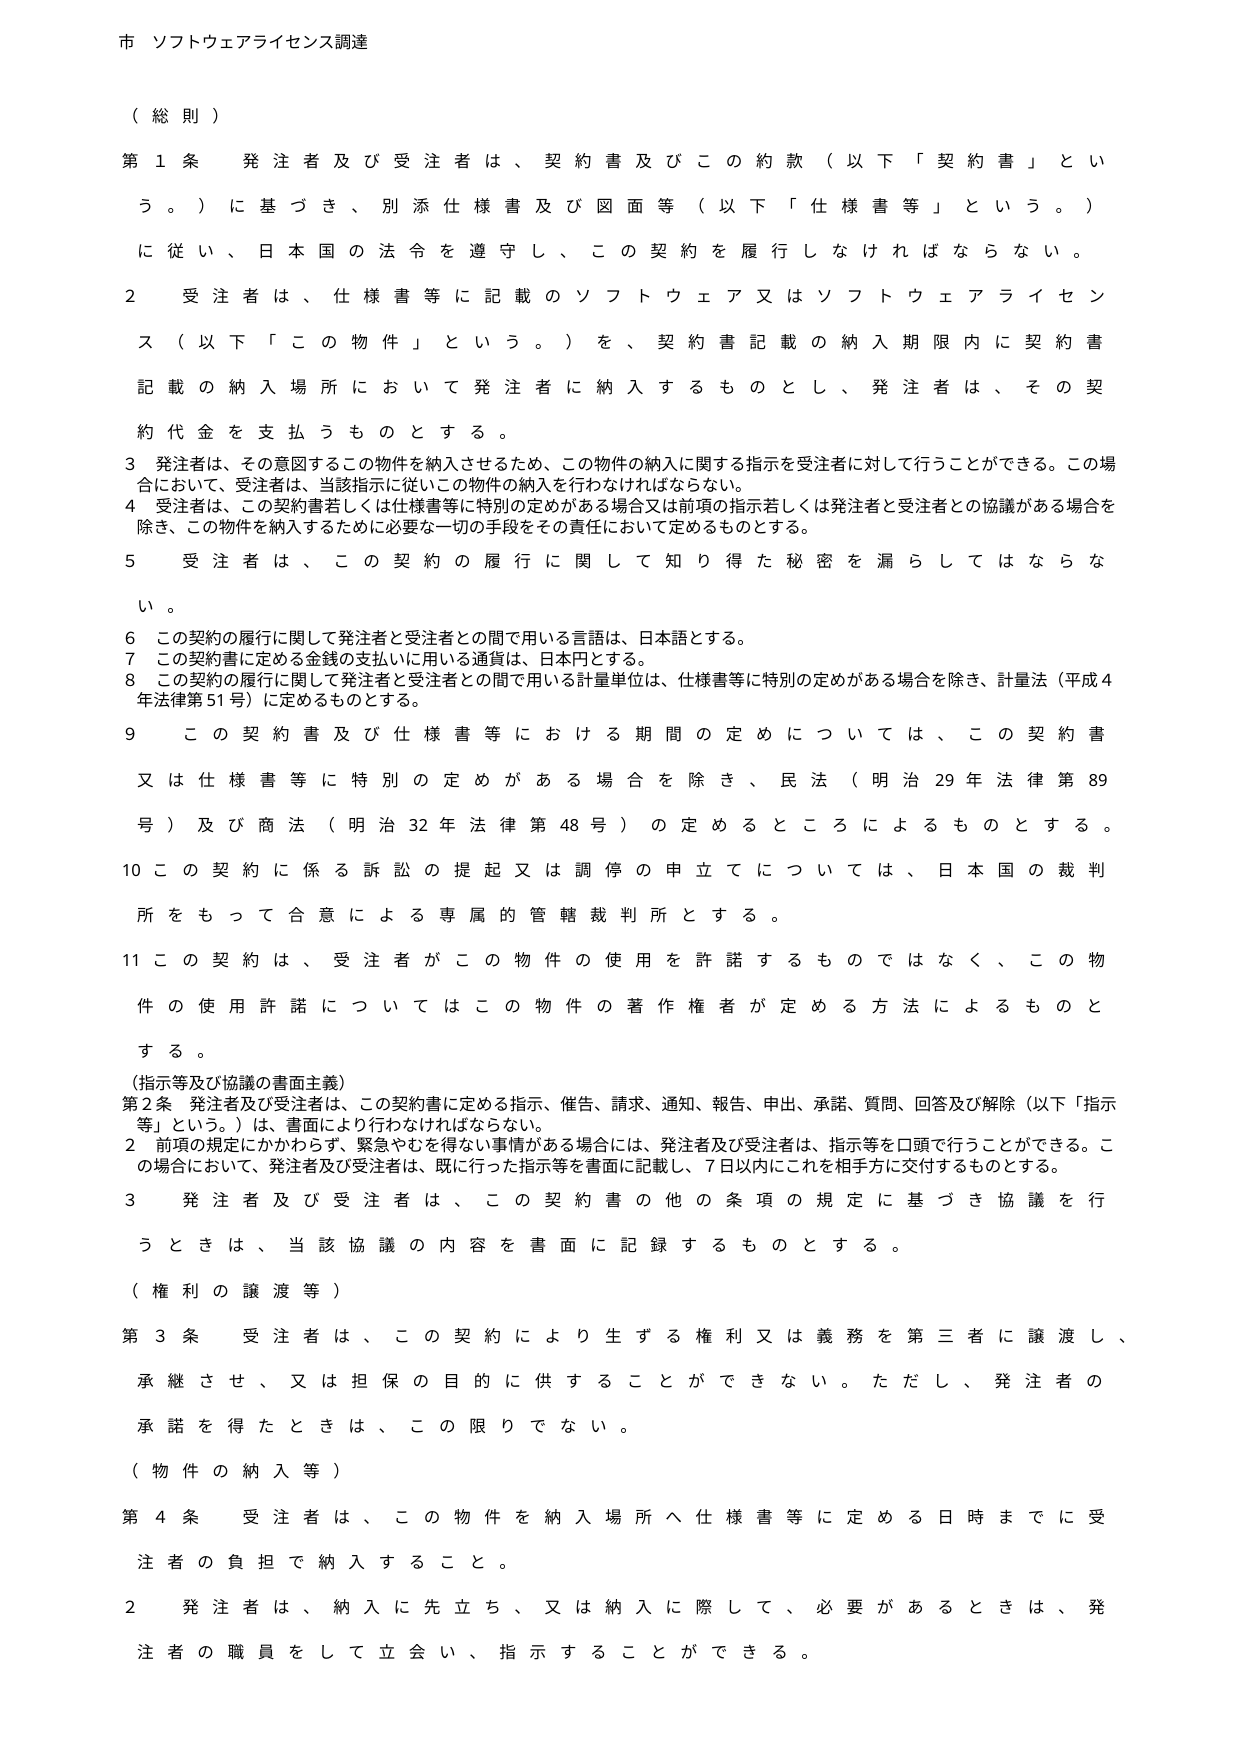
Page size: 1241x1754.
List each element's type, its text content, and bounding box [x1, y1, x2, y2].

text （物件の納入等） [122, 1448, 1118, 1493]
text ８ この契約の履行に関して発注者と受注者との間で用いる計量単位は、仕様書等に特別の定めがある場合を除き、計量法（平成４年法律第51号）に定めるものとする。 [122, 669, 1118, 711]
text 第２条 発注者及び受注者は、この契約書に定める指示、催告、請求、通知、報告、申出、承諾、質問、回答及び解除（以下「指示等」という。）は、書面により行わなければならない。 [122, 1093, 1118, 1135]
text ６ この契約の履行に関して発注者と受注者との間で用いる言語は、日本語とする。 [122, 628, 1118, 648]
text ３ 発注者及び受注者は、この契約書の他の条項の規定に基づき協議を行うときは、当該協議の内容を書面に記録するものとする。 [122, 1177, 1118, 1267]
text 第４条 受注者は、この物件を納入場所へ仕様書等に定める日時までに受注者の負担で納入すること。 [122, 1493, 1118, 1584]
text ２ 受注者は、仕様書等に記載のソフトウェア又はソフトウェアライセンス（以下「この物件」という。）を、契約書記載の納入期限内に契約書記載の納入場所において発注者に納入するものとし、発注者は、その契約代金を支払うものとする。 [122, 273, 1118, 454]
text （権利の譲渡等） [122, 1267, 1118, 1312]
text ４ 受注者は、この契約書若しくは仕様書等に特別の定めがある場合又は前項の指示若しくは発注者と受注者との協議がある場合を除き、この物件を納入するために必要な一切の手段をその責任において定めるものとする。 [122, 496, 1118, 537]
text 第３条 受注者は、この契約により生ずる権利又は義務を第三者に譲渡し、承継させ、又は担保の目的に供することができない。ただし、発注者の承諾を得たときは、この限りでない。 [122, 1312, 1118, 1448]
text （指示等及び協議の書面主義） [122, 1073, 1118, 1093]
text ２ 発注者は、納入に先立ち、又は納入に際して、必要があるときは、発注者の職員をして立会い、指示することができる。 [122, 1584, 1118, 1674]
text 第１条 発注者及び受注者は、契約書及びこの約款（以下「契約書」という。）に基づき、別添仕様書及び図面等（以下「仕様書等」という。）に従い、日本国の法令を遵守し、この契約を履行しなければならない。 [122, 137, 1118, 273]
text ３ 発注者は、その意図するこの物件を納入させるため、この物件の納入に関する指示を受注者に対して行うことができる。この場合において、受注者は、当該指示に従いこの物件の納入を行わなければならない。 [122, 454, 1118, 496]
text ５ 受注者は、この契約の履行に関して知り得た秘密を漏らしてはならない。 [122, 537, 1118, 628]
text ７ この契約書に定める金銭の支払いに用いる通貨は、日本円とする。 [122, 648, 1118, 669]
text （総則） [122, 92, 1118, 137]
text ９ この契約書及び仕様書等における期間の定めについては、この契約書又は仕様書等に特別の定めがある場合を除き、民法（明治29年法律第89号）及び商法（明治32年法律第48号）の定めるところによるものとする。 [122, 711, 1118, 847]
text 10 この契約に係る訴訟の提起又は調停の申立てについては、日本国の裁判所をもって合意による専属的管轄裁判所とする。 [122, 847, 1118, 937]
text ２ 前項の規定にかかわらず、緊急やむを得ない事情がある場合には、発注者及び受注者は、指示等を口頭で行うことができる。この場合において、発注者及び受注者は、既に行った指示等を書面に記載し、７日以内にこれを相手方に交付するものとする。 [122, 1135, 1118, 1177]
text 11 この契約は、受注者がこの物件の使用を許諾するものではなく、この物件の使用許諾についてはこの物件の著作権者が定める方法によるものとする。 [122, 937, 1118, 1073]
